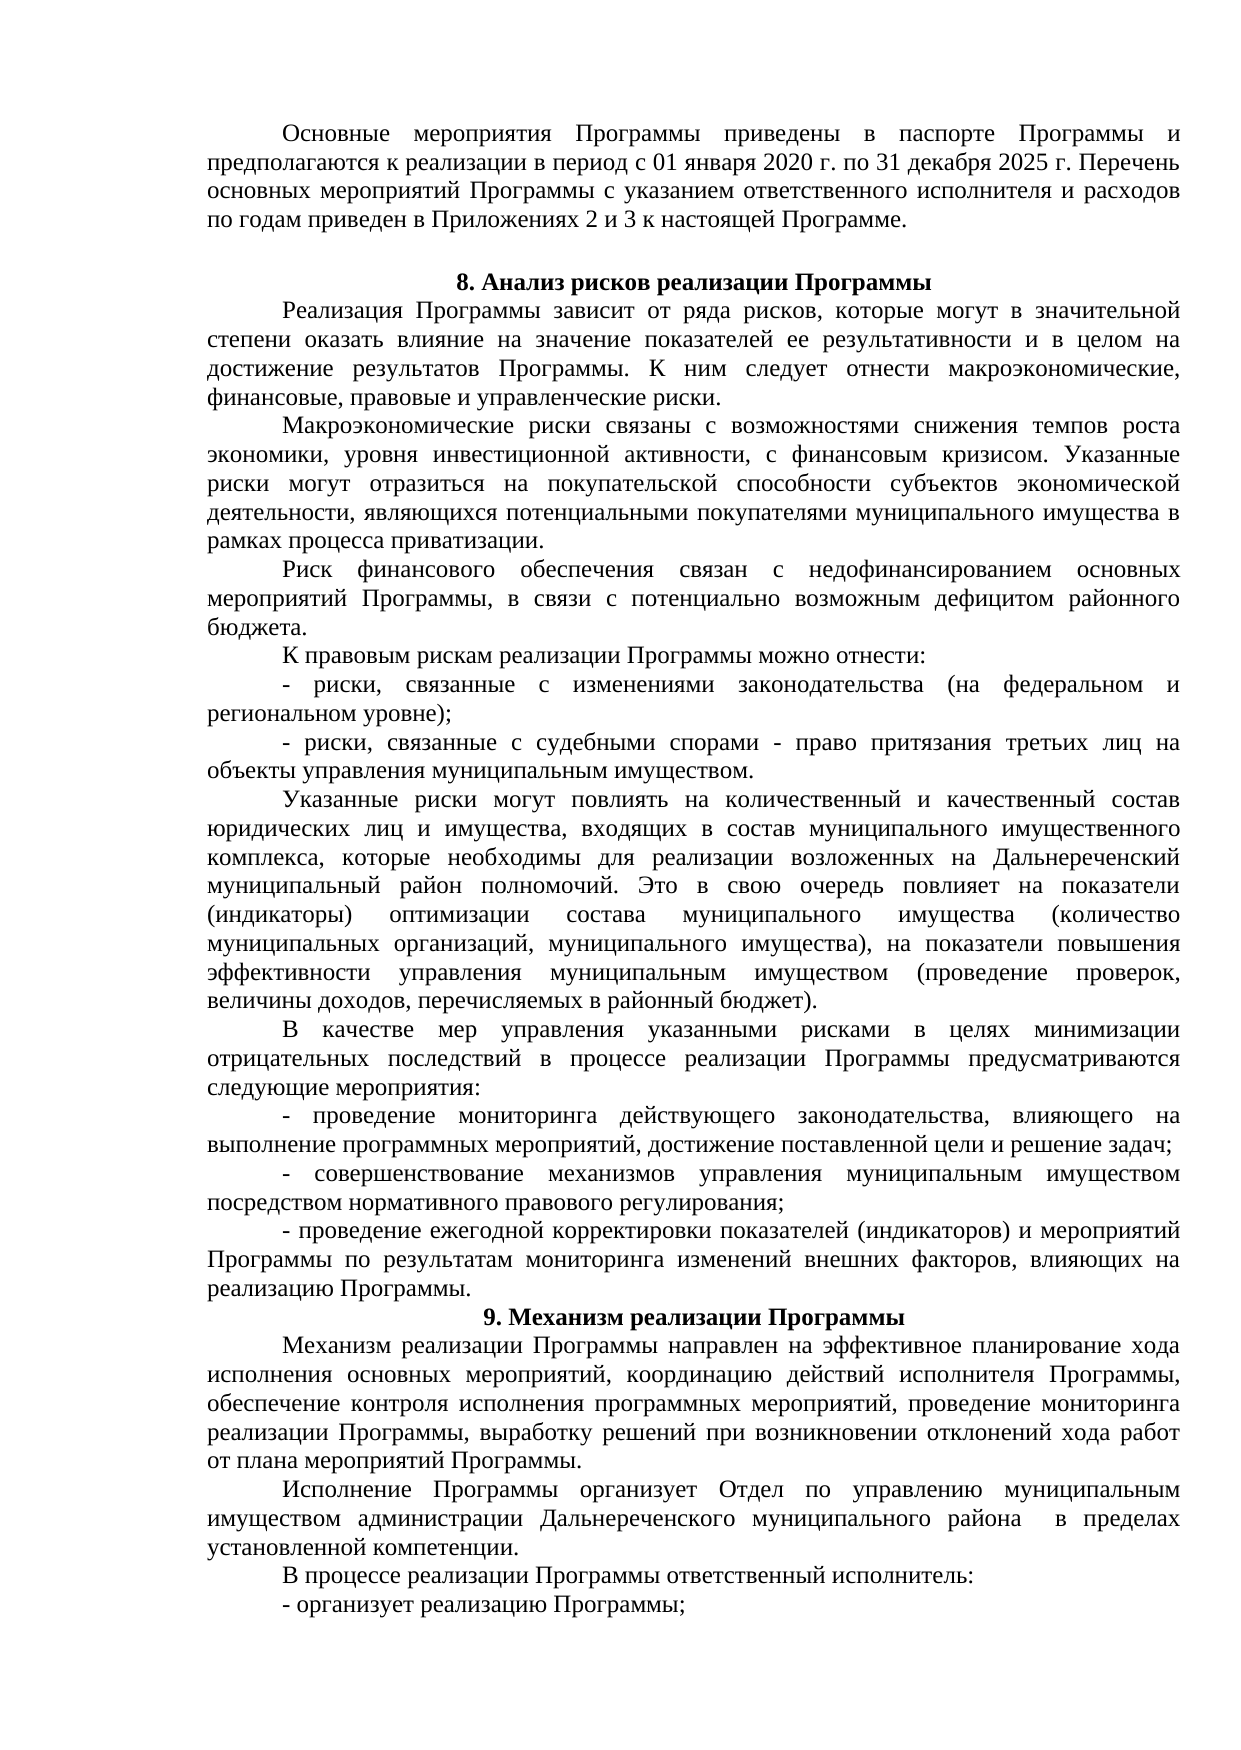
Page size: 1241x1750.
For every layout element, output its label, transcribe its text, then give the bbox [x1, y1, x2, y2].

text Реализация Программы зависит от ряда рисков, которые могут в значительной степени оказать влияние на значение показателей ее результативности и в целом на достижение результатов Программы. К ним следует отнести макроэкономические, финансовые, правовые и управленческие риски. [207, 295, 1181, 410]
text 8. Анализ рисков реализации Программы [207, 267, 1181, 295]
text - организует реализацию Программы; [207, 1589, 1181, 1618]
text Механизм реализации Программы направлен на эффективное планирование хода исполнения основных мероприятий, координацию действий исполнителя Программы, обеспечение контроля исполнения программных мероприятий, проведение мониторинга реализации Программы, выработку решений при возникновении отклонений хода работ от плана мероприятий Программы. [207, 1330, 1181, 1474]
text Риск финансового обеспечения связан с недофинансированием основных мероприятий Программы, в связи с потенциально возможным дефицитом районного бюджета. [207, 554, 1181, 640]
text В качестве мер управления указанными рисками в целях минимизации отрицательных последствий в процессе реализации Программы предусматриваются следующие мероприятия: [207, 1014, 1181, 1100]
text - проведение мониторинга действующего законодательства, влияющего на выполнение программных мероприятий, достижение поставленной цели и решение задач; [207, 1100, 1181, 1158]
text В процессе реализации Программы ответственный исполнитель: [207, 1560, 1181, 1589]
text Указанные риски могут повлиять на количественный и качественный состав юридических лиц и имущества, входящих в состав муниципального имущественного комплекса, которые необходимы для реализации возложенных на Дальнереченский муниципальный район полномочий. Это в свою очередь повлияет на показатели (индикаторы) оптимизации состава муниципального имущества (количество муниципальных организаций, муниципального имущества), на показатели повышения эффективности управления муниципальным имуществом (проведение проверок, величины доходов, перечисляемых в районный бюджет). [207, 784, 1181, 1014]
text - риски, связанные с судебными спорами - право притязания третьих лиц на объекты управления муниципальным имуществом. [207, 727, 1181, 784]
text - риски, связанные с изменениями законодательства (на федеральном и региональном уровне); [207, 669, 1181, 727]
text Исполнение Программы организует Отдел по управлению муниципальным имуществом администрации Дальнереченского муниципального района в пределах установленной компетенции. [207, 1474, 1181, 1560]
text Основные мероприятия Программы приведены в паспорте Программы и предполагаются к реализации в период с 01 января 2020 г. по 31 декабря 2025 г. Перечень основных мероприятий Программы с указанием ответственного исполнителя и расходов по годам приведен в Приложениях 2 и 3 к настоящей Программе. [207, 118, 1181, 233]
text 9. Механизм реализации Программы [207, 1302, 1181, 1330]
text К правовым рискам реализации Программы можно отнести: [207, 640, 1181, 669]
text - совершенствование механизмов управления муниципальным имуществом посредством нормативного правового регулирования; [207, 1158, 1181, 1215]
text Макроэкономические риски связаны с возможностями снижения темпов роста экономики, уровня инвестиционной активности, с финансовым кризисом. Указанные риски могут отразиться на покупательской способности субъектов экономической деятельности, являющихся потенциальными покупателями муниципального имущества в рамках процесса приватизации. [207, 410, 1181, 554]
text - проведение ежегодной корректировки показателей (индикаторов) и мероприятий Программы по результатам мониторинга изменений внешних факторов, влияющих на реализацию Программы. [207, 1215, 1181, 1302]
